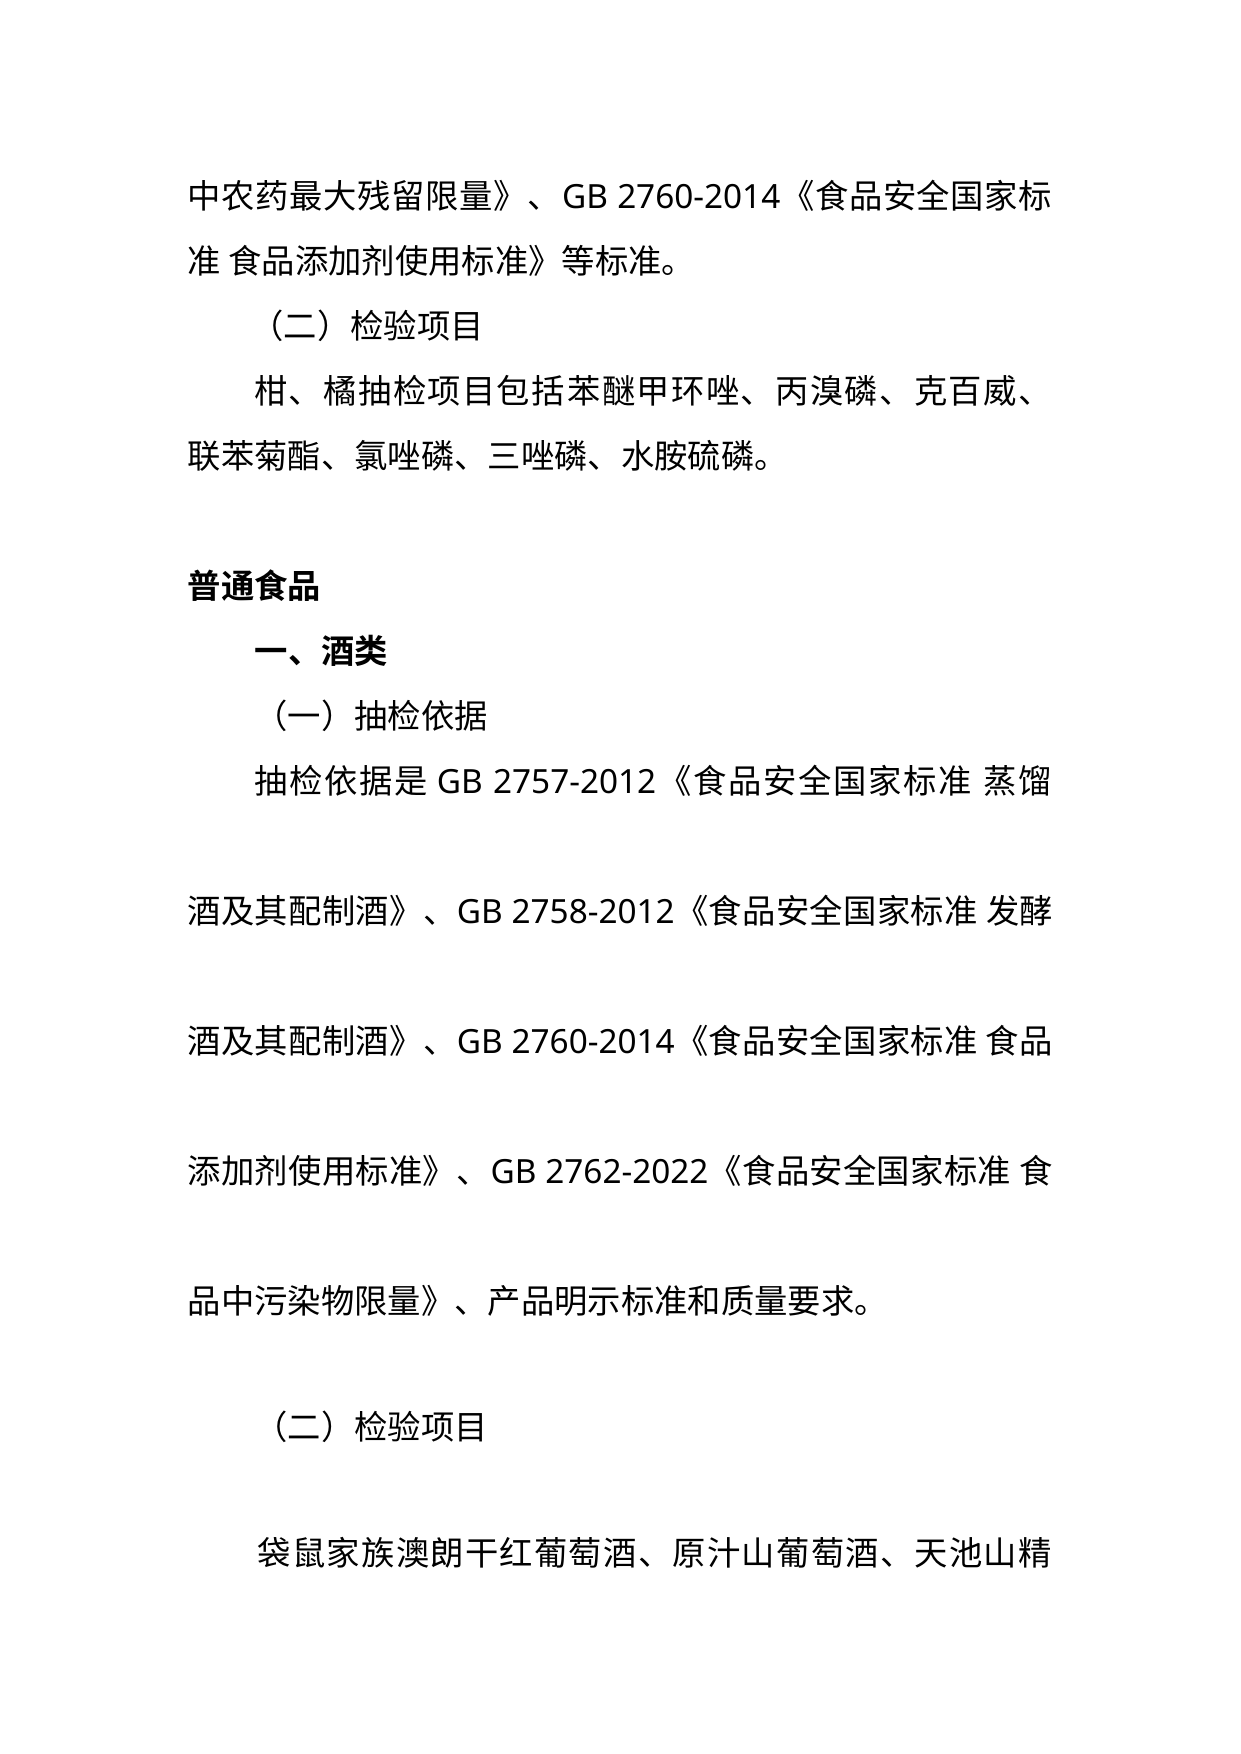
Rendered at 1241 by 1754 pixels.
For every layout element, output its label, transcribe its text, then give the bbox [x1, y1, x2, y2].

text 普通食品 [187, 552, 1053, 617]
text 柑、橘抽检项目包括苯醚甲环唑、丙溴磷、克百威、联苯菊酯、氯唑磷、三唑磷、水胺硫磷。 [187, 357, 1053, 487]
text （二）检验项目 [217, 292, 1053, 357]
text 抽检依据是GB 2757-2012《食品安全国家标准 蒸馏酒及其配制酒》、GB 2758-2012《食品安全国家标准 发酵酒及其配制酒》、GB 2760-2014《食品安全国家标准 食品添加剂使用标准》、GB 2762-2022《食品安全国家标准 食品中污染物限量》、产品明示标准和质量要求。 [187, 747, 1053, 1332]
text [187, 162, 1053, 292]
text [187, 1518, 1053, 1583]
text 一、酒类 [187, 617, 1053, 682]
text （二）检验项目 [187, 1393, 1053, 1458]
text （一）抽检依据 [187, 682, 1053, 747]
